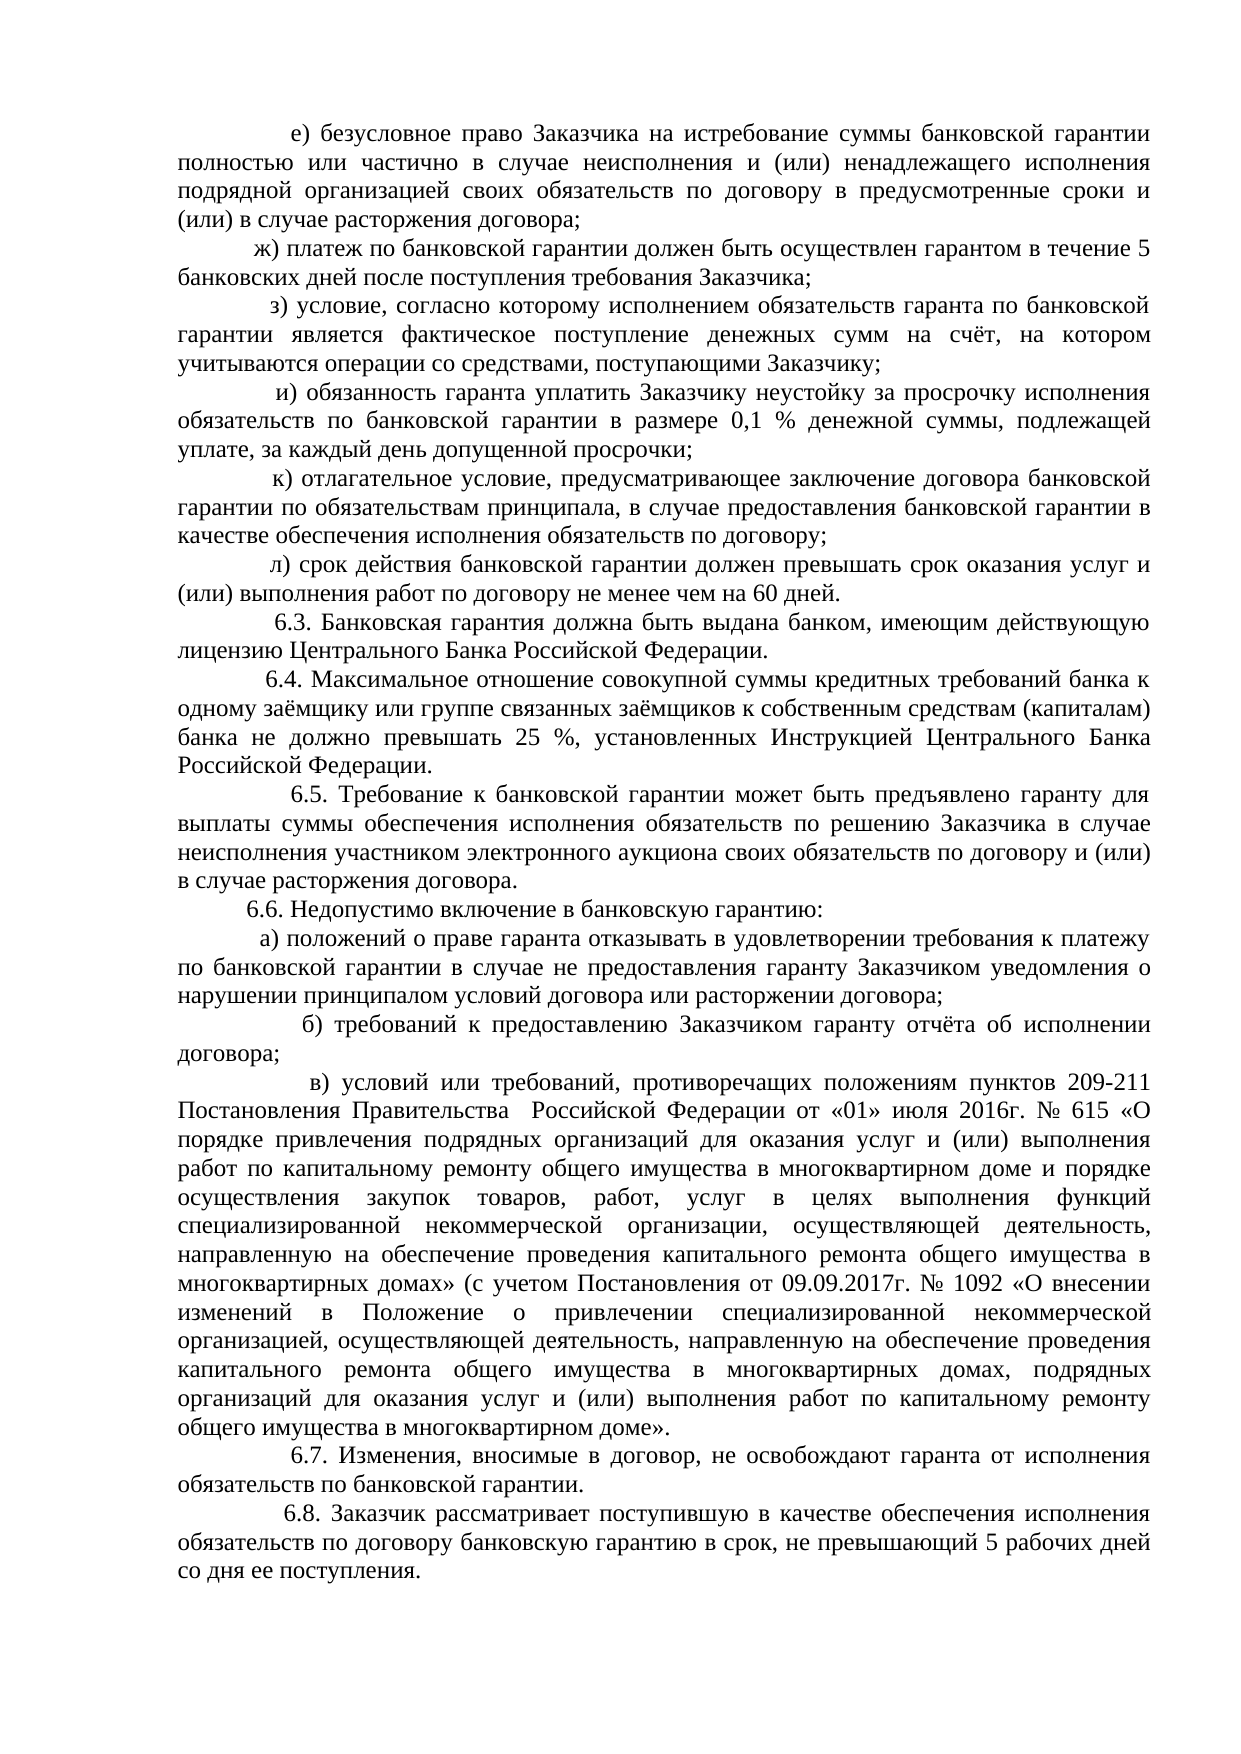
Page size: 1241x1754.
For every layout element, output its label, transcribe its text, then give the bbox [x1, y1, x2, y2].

text з) условие, согласно которому исполнением обязательств гаранта по банковской гарантии является фактическое поступление денежных сумм на счёт, на котором учитываются операции со средствами, поступающими Заказчику; [177, 291, 1152, 377]
text л) срок действия банковской гарантии должен превышать срок оказания услуг и (или) выполнения работ по договору не менее чем на 60 дней. [177, 549, 1152, 607]
text а) положений о праве гаранта отказывать в удовлетворении требования к платежу по банковской гарантии в случае не предоставления гаранту Заказчиком уведомления о нарушении принципалом условий договора или расторжении договора; [177, 923, 1152, 1009]
text б) требований к предоставлению Заказчиком гаранту отчёта об исполнении договора; [177, 1009, 1152, 1067]
text к) отлагательное условие, предусматривающее заключение договора банковской гарантии по обязательствам принципала, в случае предоставления банковской гарантии в качестве обеспечения исполнения обязательств по договору; [177, 463, 1152, 549]
text 6.4. Максимальное отношение совокупной суммы кредитных требований банка к одному заёмщику или группе связанных заёмщиков к собственным средствам (капиталам) банка не должно превышать 25 %, установленных Инструкцией Центрального Банка Российской Федерации. [177, 664, 1152, 779]
text 6.6. Недопустимо включение в банковскую гарантию: [177, 894, 1152, 923]
text 6.7. Изменения, вносимые в договор, не освобождают гаранта от исполнения обязательств по банковской гарантии. [177, 1441, 1152, 1498]
text ж) платеж по банковской гарантии должен быть осуществлен гарантом в течение 5 банковских дней после поступления требования Заказчика; [177, 233, 1152, 291]
text 6.3. Банковская гарантия должна быть выдана банком, имеющим действующую лицензию Центрального Банка Российской Федерации. [177, 607, 1152, 664]
text 6.8. Заказчик рассматривает поступившую в качестве обеспечения исполнения обязательств по договору банковскую гарантию в срок, не превышающий 5 рабочих дней со дня ее поступления. [177, 1498, 1152, 1584]
text е) безусловное право Заказчика на истребование суммы банковской гарантии полностью или частично в случае неисполнения и (или) ненадлежащего исполнения подрядной организацией своих обязательств по договору в предусмотренные сроки и (или) в случае расторжения договора; [177, 118, 1152, 233]
text в) условий или требований, противоречащих положениям пунктов 209-211 Постановления Правительства Российской Федерации от «01» июля 2016г. № 615 «О порядке привлечения подрядных организаций для оказания услуг и (или) выполнения работ по капитальному ремонту общего имущества в многоквартирном доме и порядке осуществления закупок товаров, работ, услуг в целях выполнения функций специализированной некоммерческой организации, осуществляющей деятельность, направленную на обеспечение проведения капитального ремонта общего имущества в многоквартирных домах» (с учетом Постановления от 09.09.2017г. № 1092 «О внесении изменений в Положение о привлечении специализированной некоммерческой организацией, осуществляющей деятельность, направленную на обеспечение проведения капитального ремонта общего имущества в многоквартирных домах, подрядных организаций для оказания услуг и (или) выполнения работ по капитальному ремонту общего имущества в многоквартирном доме». [177, 1067, 1152, 1441]
text 6.5. Требование к банковской гарантии может быть предъявлено гаранту для выплаты суммы обеспечения исполнения обязательств по решению Заказчика в случае неисполнения участником электронного аукциона своих обязательств по договору и (или) в случае расторжения договора. [177, 779, 1152, 894]
text и) обязанность гаранта уплатить Заказчику неустойку за просрочку исполнения обязательств по банковской гарантии в размере 0,1 % денежной суммы, подлежащей уплате, за каждый день допущенной просрочки; [177, 377, 1152, 463]
